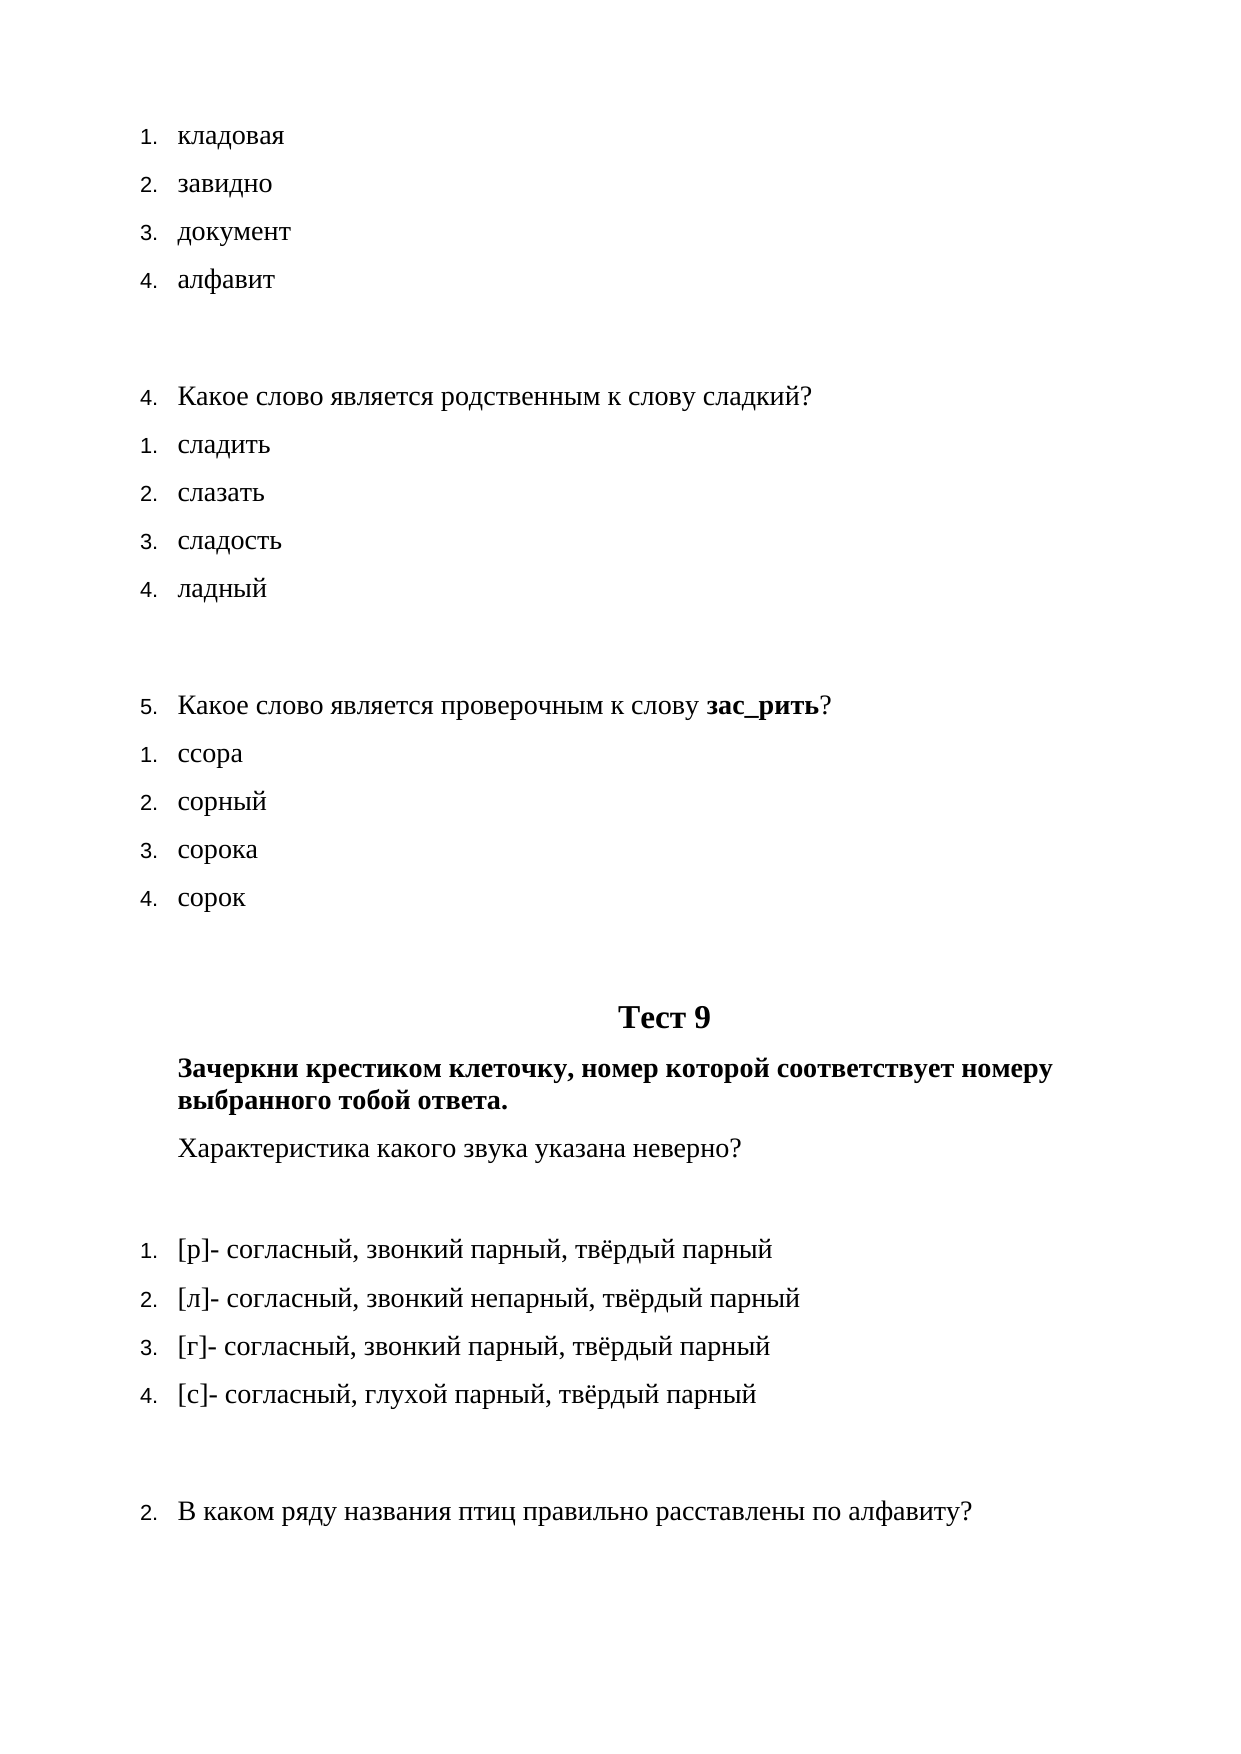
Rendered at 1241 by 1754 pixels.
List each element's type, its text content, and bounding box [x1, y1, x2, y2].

text Характеристика какого звука указана неверно? [177, 1131, 1152, 1164]
list сорока [140, 832, 1152, 864]
text Тест 9 [177, 997, 1152, 1035]
list В каком ряду названия птиц правильно расставлены по алфавиту? [140, 1493, 1152, 1526]
list алфавит [140, 262, 1152, 294]
list сладить [140, 427, 1152, 459]
list Какое слово является родственным к слову сладкий? [140, 379, 1152, 411]
list сорок [140, 880, 1152, 912]
list [р]- согласный, звонкий парный, твёрдый парный [140, 1233, 1152, 1265]
list [с]- согласный, глухой парный, твёрдый парный [140, 1377, 1152, 1409]
list [л]- согласный, звонкий непарный, твёрдый парный [140, 1281, 1152, 1313]
list сладость [140, 523, 1152, 556]
list завидно [140, 166, 1152, 198]
text Зачеркни крестиком клеточку, номер которой соответствует номеру выбранного тобой ответа. [177, 1051, 1152, 1116]
list документ [140, 214, 1152, 247]
list ладный [140, 571, 1152, 603]
list слазать [140, 475, 1152, 507]
list кладовая [140, 118, 1152, 151]
list сорный [140, 784, 1152, 816]
list ссора [140, 736, 1152, 768]
list Какое слово является проверочным к слову зас_рить? [140, 688, 1152, 720]
list [г]- согласный, звонкий парный, твёрдый парный [140, 1329, 1152, 1361]
